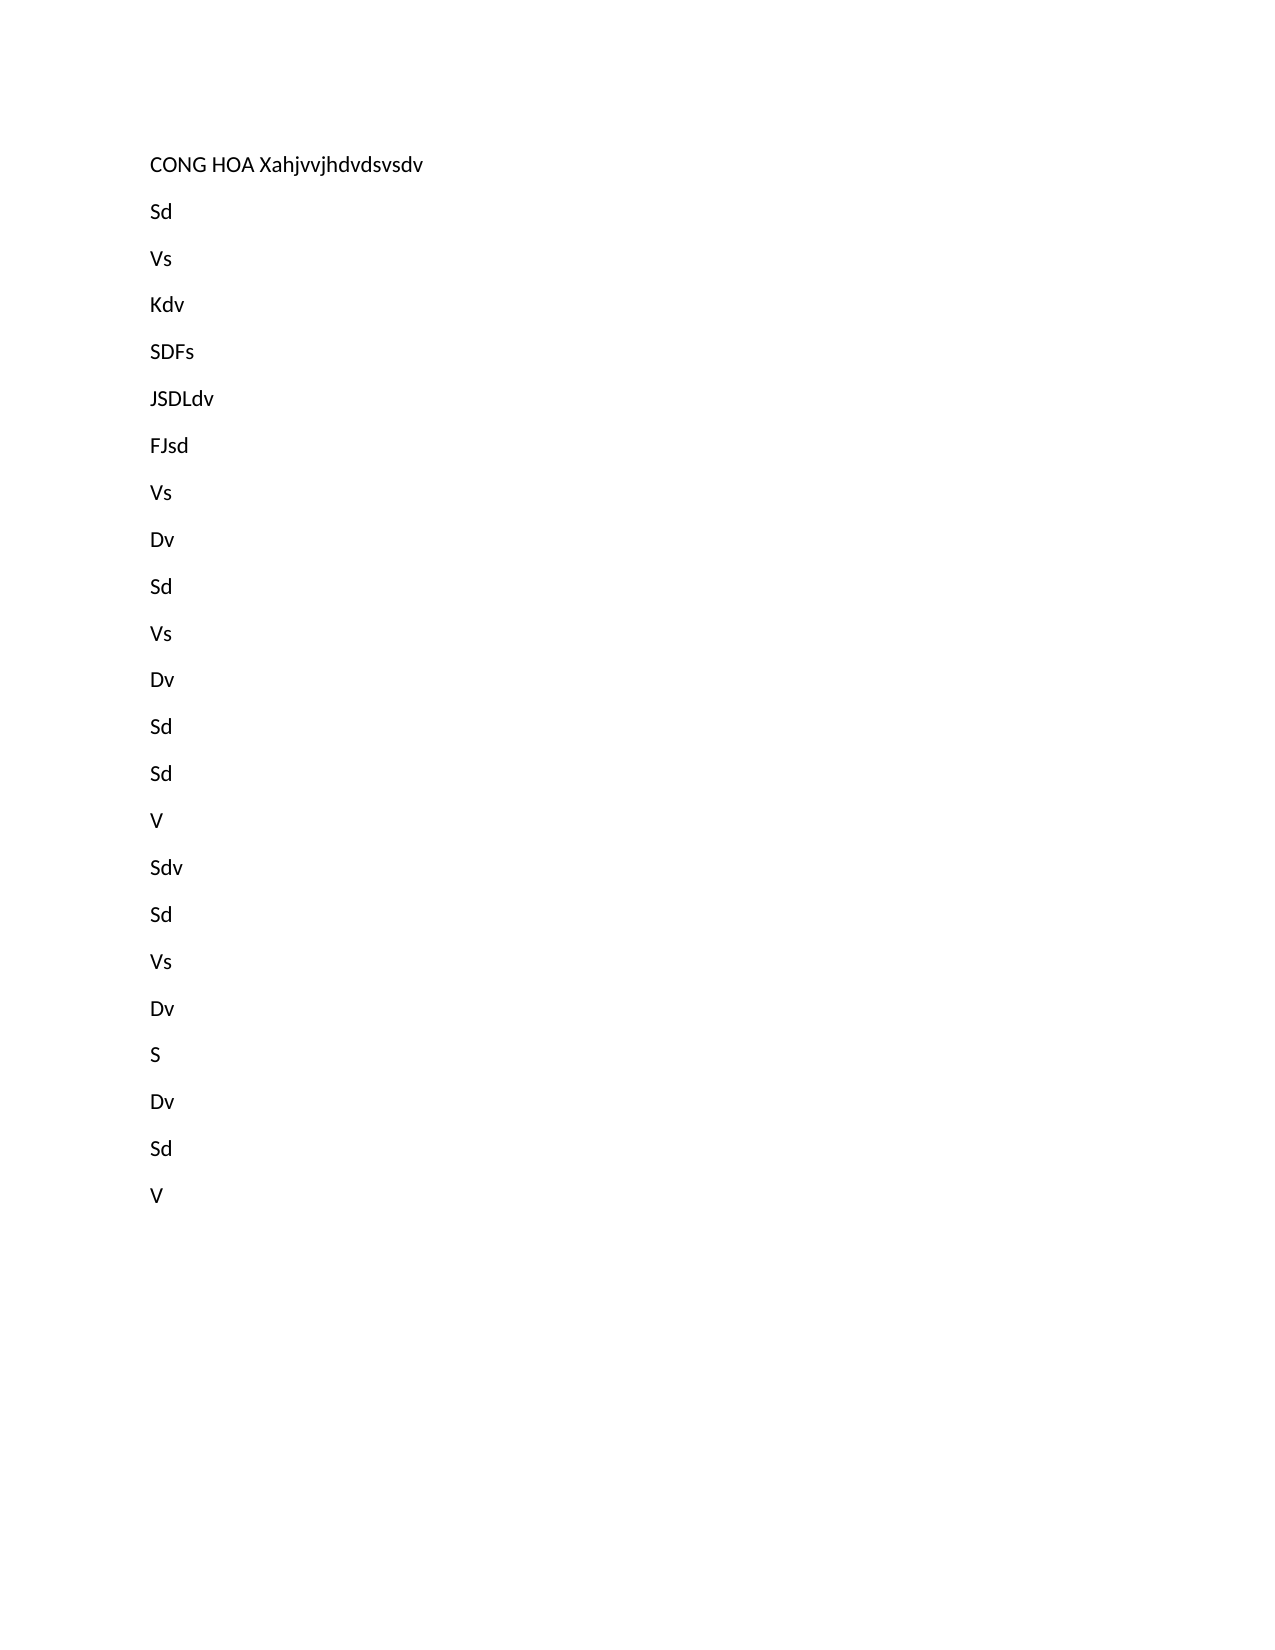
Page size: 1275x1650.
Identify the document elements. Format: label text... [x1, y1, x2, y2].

text CONG HOA Xahjvvjhdvdsvsdv [150, 150, 1125, 178]
text V [150, 806, 1125, 834]
text Sdv [150, 853, 1125, 881]
text SDFs [150, 337, 1125, 366]
text Vs [150, 947, 1125, 975]
text Sd [150, 712, 1125, 741]
text JSDLdv [150, 384, 1125, 412]
text FJsd [150, 431, 1125, 459]
text Dv [150, 525, 1125, 553]
text Sd [150, 572, 1125, 600]
text Vs [150, 478, 1125, 506]
text Dv [150, 994, 1125, 1022]
text Kdv [150, 291, 1125, 319]
text Vs [150, 619, 1125, 647]
text S [150, 1041, 1125, 1069]
text Sd [150, 900, 1125, 928]
text Sd [150, 197, 1125, 225]
text Sd [150, 1134, 1125, 1162]
text Vs [150, 244, 1125, 272]
text Dv [150, 1087, 1125, 1116]
text Dv [150, 666, 1125, 694]
text V [150, 1181, 1125, 1209]
text Sd [150, 759, 1125, 787]
